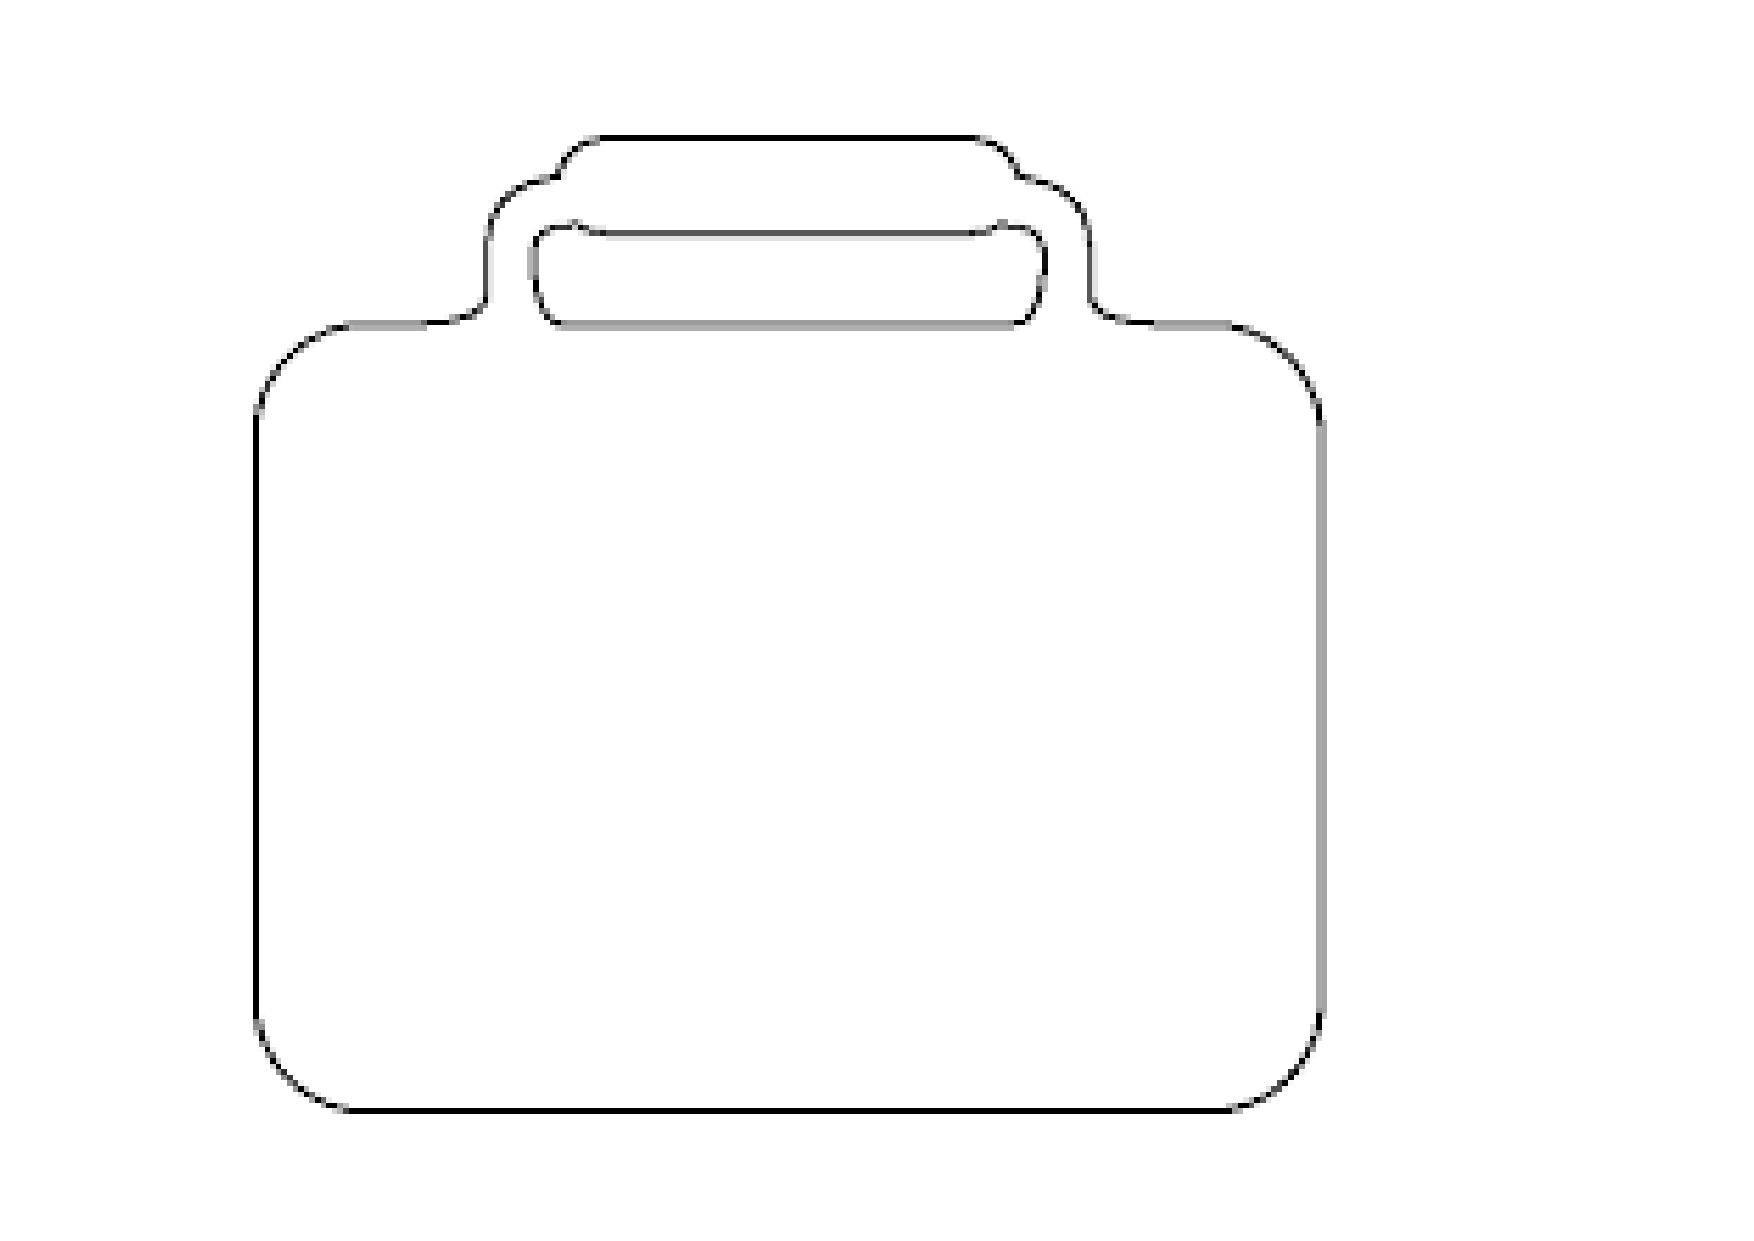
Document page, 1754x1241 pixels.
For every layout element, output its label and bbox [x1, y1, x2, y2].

picture [75, 75, 1500, 1166]
